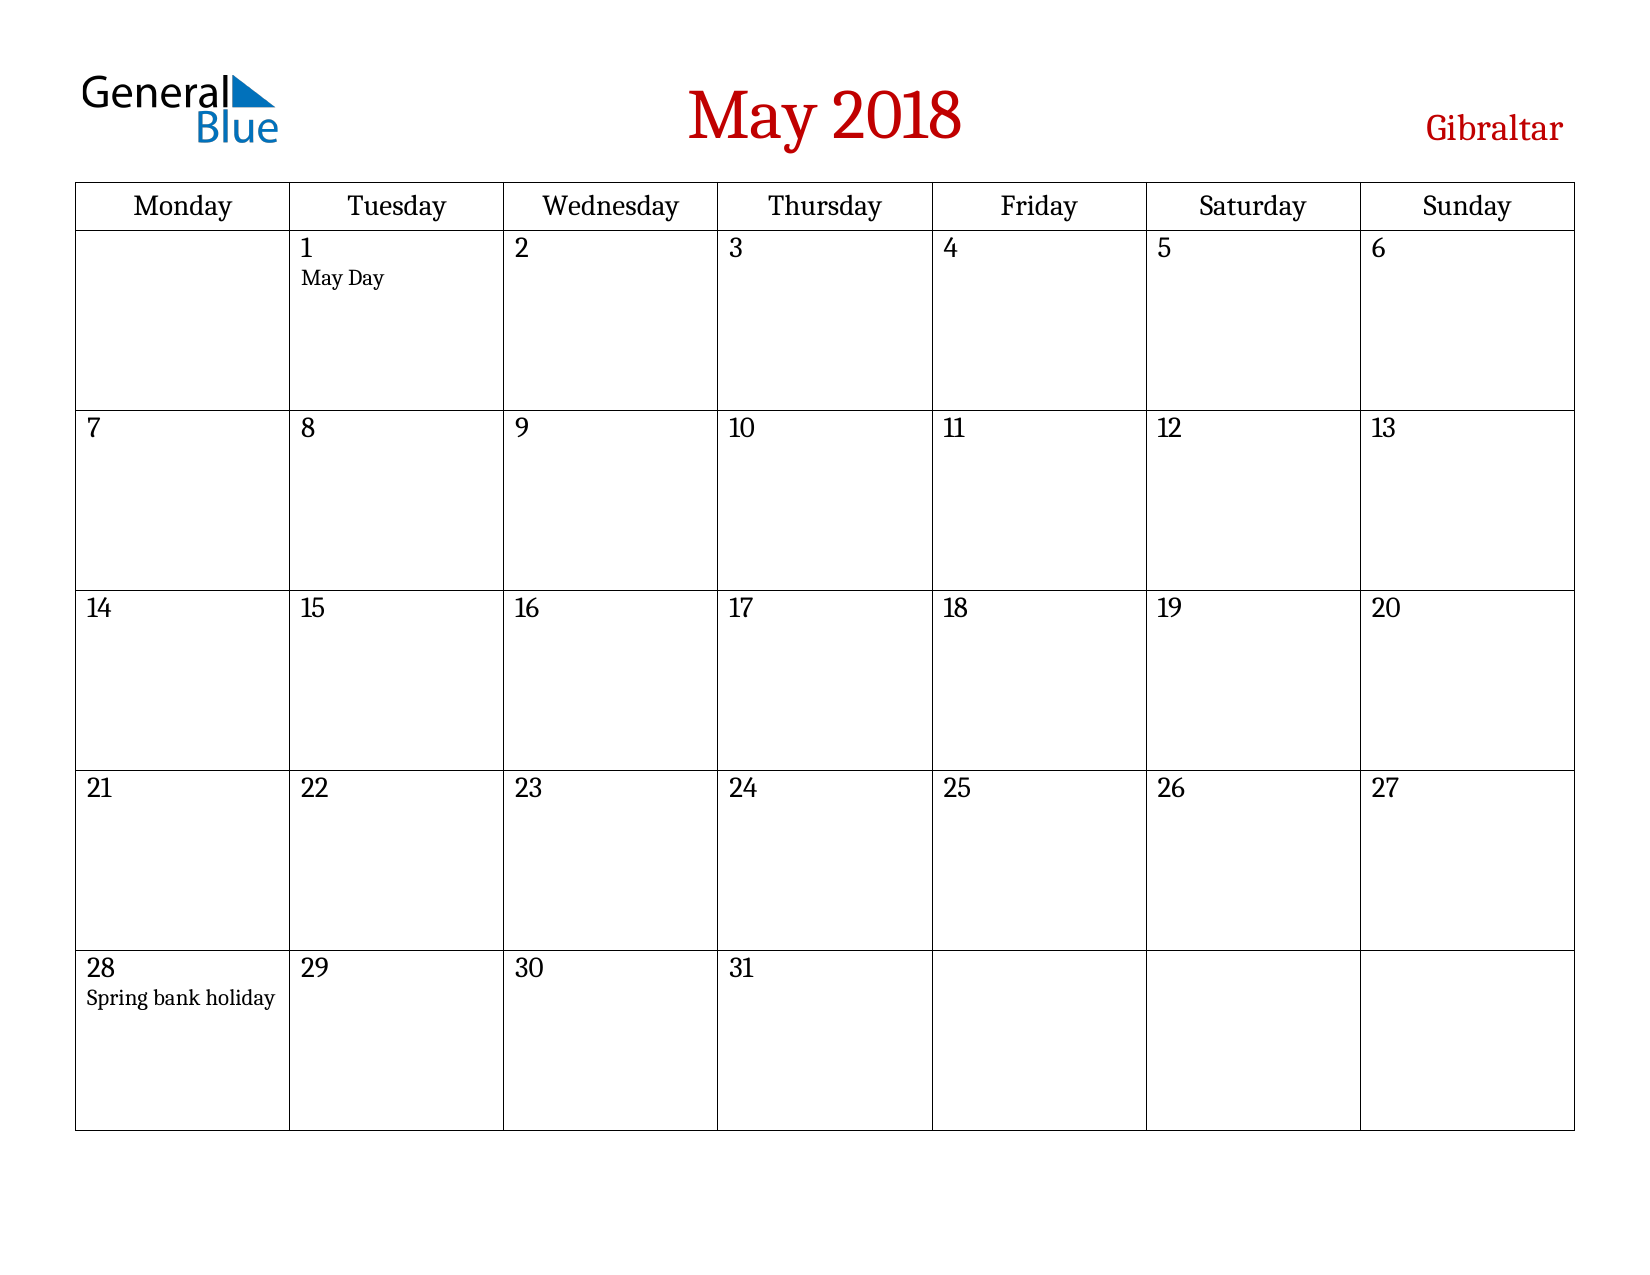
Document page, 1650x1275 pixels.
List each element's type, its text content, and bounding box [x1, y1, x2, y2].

table_cell 1 [290, 231, 503, 264]
table_cell [718, 625, 932, 770]
table_cell [1361, 805, 1574, 950]
table_cell 28 [76, 951, 289, 985]
table_cell [933, 951, 1146, 985]
table_cell Tuesday [290, 183, 503, 230]
table_header [76, 75, 503, 182]
table_cell 20 [1361, 591, 1574, 625]
table_cell 5 [1147, 231, 1360, 264]
table_cell [1361, 951, 1574, 985]
table_cell 19 [1147, 591, 1360, 625]
table_cell [76, 231, 289, 264]
table_cell 3 [718, 231, 932, 264]
table_cell [933, 985, 1146, 1130]
table_cell [76, 805, 289, 950]
table_cell [1361, 265, 1574, 410]
table_cell 23 [504, 771, 717, 805]
table_cell [1147, 265, 1360, 410]
table_cell 2 [504, 231, 717, 264]
table_cell [1147, 625, 1360, 770]
table_cell 31 [718, 951, 932, 985]
table_cell [1361, 625, 1574, 770]
table_cell 30 [504, 951, 717, 985]
table_cell 16 [504, 591, 717, 625]
table_cell [290, 985, 503, 1130]
table_cell [933, 805, 1146, 950]
table_cell [504, 445, 717, 590]
table_cell [718, 805, 932, 950]
table_cell [933, 445, 1146, 590]
table_cell [1147, 445, 1360, 590]
table_cell 15 [290, 591, 503, 625]
table_cell Wednesday [504, 183, 717, 230]
table_cell 12 [1147, 411, 1360, 444]
table_cell [76, 445, 289, 590]
table_cell 17 [718, 591, 932, 625]
table_cell Monday [76, 183, 289, 230]
table_header May 2018 [504, 75, 1146, 182]
table_cell [1147, 951, 1360, 985]
table_cell [290, 805, 503, 950]
table_cell 22 [290, 771, 503, 805]
table_cell 14 [76, 591, 289, 625]
picture [82, 75, 278, 143]
table_cell 7 [76, 411, 289, 444]
table_cell [933, 265, 1146, 410]
table_cell 9 [504, 411, 717, 444]
table_cell 27 [1361, 771, 1574, 805]
table_cell 24 [718, 771, 932, 805]
table_cell 26 [1147, 771, 1360, 805]
table_cell [504, 985, 717, 1130]
table_cell [504, 625, 717, 770]
table_cell 25 [933, 771, 1146, 805]
table_cell [718, 445, 932, 590]
table_cell [504, 805, 717, 950]
table_cell [718, 265, 932, 410]
table_cell May Day [290, 265, 503, 410]
table_cell [290, 625, 503, 770]
table_cell 29 [290, 951, 503, 985]
table_cell 21 [76, 771, 289, 805]
table_cell 4 [933, 231, 1146, 264]
table_cell [1361, 985, 1574, 1130]
table_header Gibraltar [1146, 75, 1574, 182]
table_cell 13 [1361, 411, 1574, 444]
table_cell [76, 625, 289, 770]
table_cell [933, 625, 1146, 770]
table_cell Sunday [1361, 183, 1574, 230]
table_cell Thursday [718, 183, 932, 230]
table_cell 18 [933, 591, 1146, 625]
table_cell [290, 445, 503, 590]
table_cell 6 [1361, 231, 1574, 264]
table_cell [1147, 805, 1360, 950]
table_cell 11 [933, 411, 1146, 444]
table_cell Spring bank holiday [76, 985, 289, 1130]
table_cell 10 [718, 411, 932, 444]
table_cell Friday [933, 183, 1146, 230]
table_cell Saturday [1147, 183, 1360, 230]
table_cell [1147, 985, 1360, 1130]
table_cell [504, 265, 717, 410]
table_cell [718, 985, 932, 1130]
table_cell [76, 265, 289, 410]
table_cell [1361, 445, 1574, 590]
table_cell 8 [290, 411, 503, 444]
